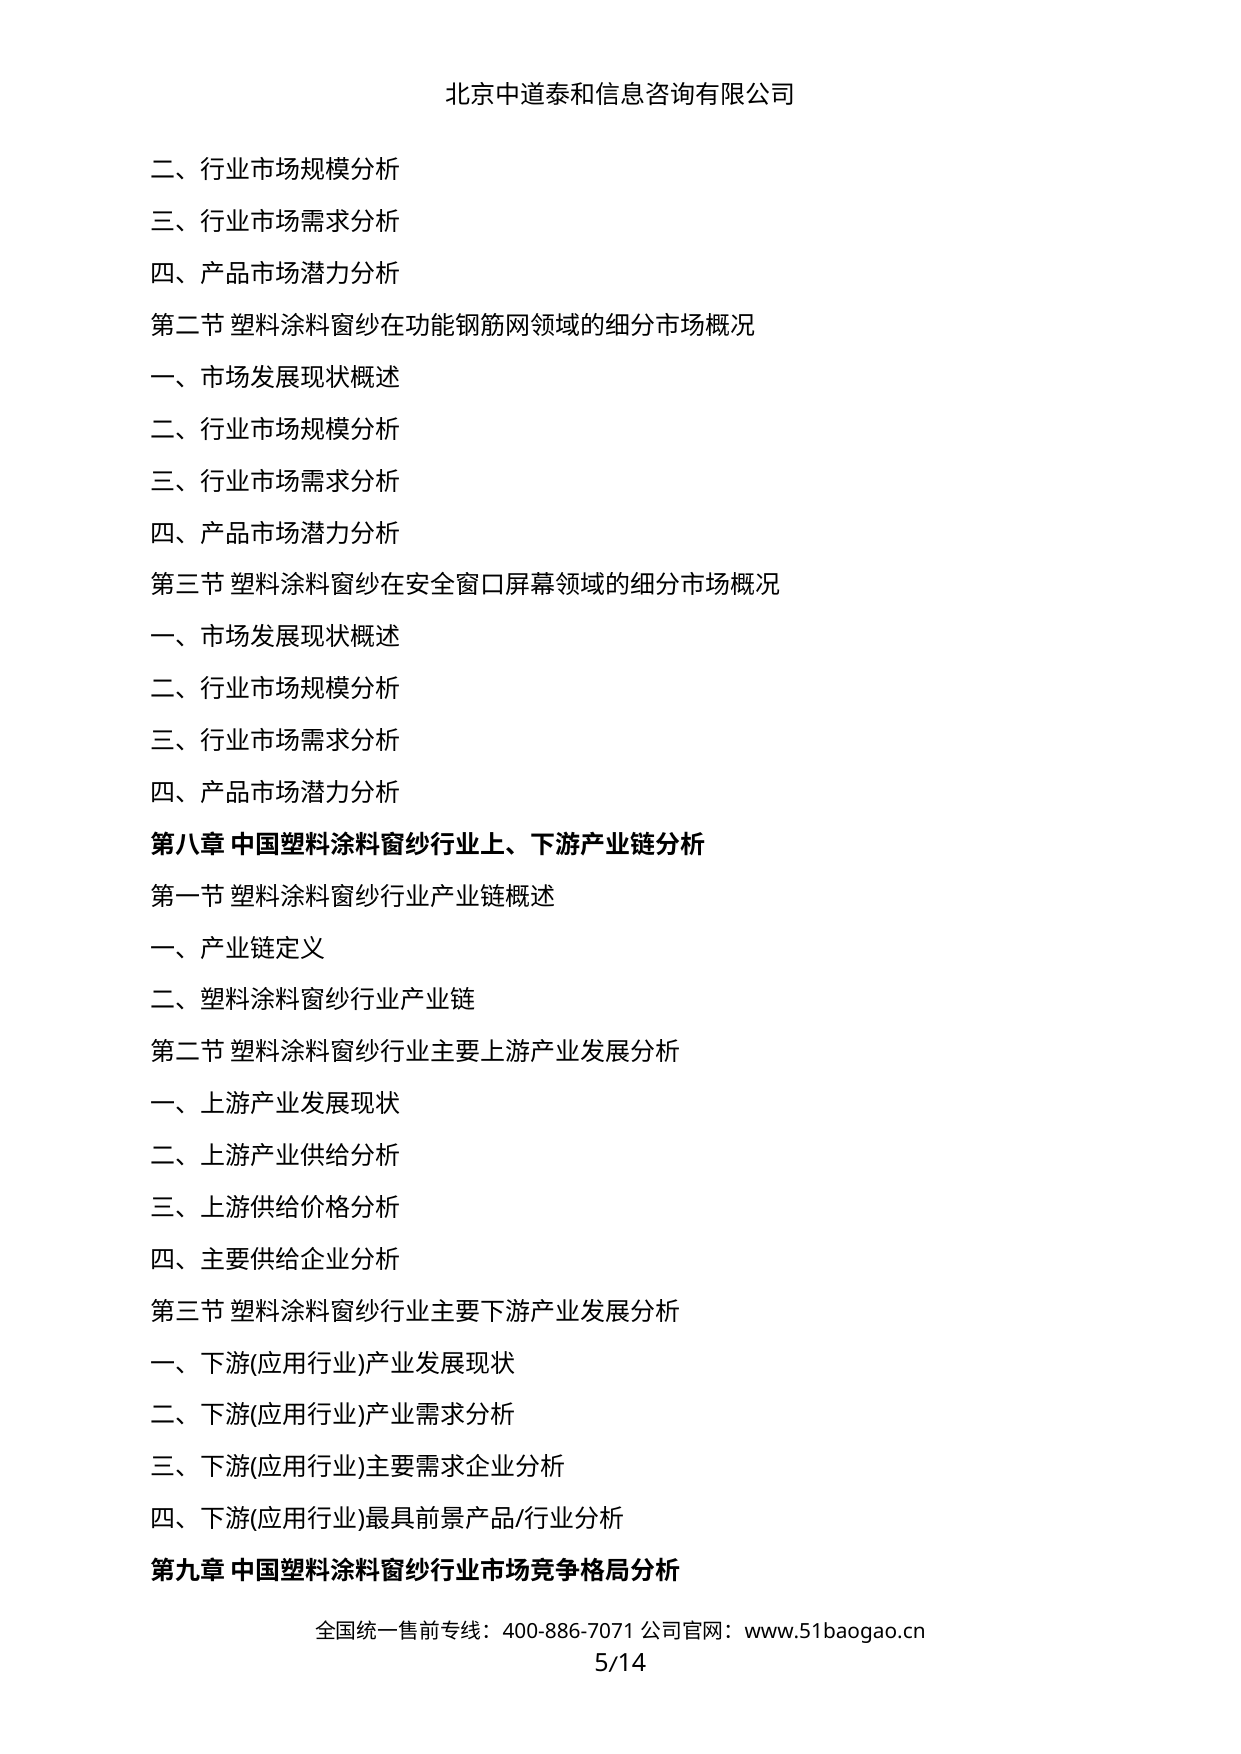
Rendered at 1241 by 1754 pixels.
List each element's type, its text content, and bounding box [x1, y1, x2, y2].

text 一、市场发展现状概述 [150, 617, 1090, 653]
text 四、产品市场潜力分析 [150, 772, 1090, 809]
text 二、行业市场规模分析 [150, 669, 1090, 705]
text 第二节 塑料涂料窗纱在功能钢筋网领域的细分市场概况 [150, 306, 1090, 342]
text 二、行业市场规模分析 [150, 409, 1090, 446]
text 四、产品市场潜力分析 [150, 513, 1090, 549]
text 一、市场发展现状概述 [150, 357, 1090, 394]
text 第八章 中国塑料涂料窗纱行业上、下游产业链分析 [150, 824, 1090, 861]
text 一、产业链定义 [150, 928, 1090, 964]
text 二、上游产业供给分析 [150, 1136, 1090, 1172]
text 三、行业市场需求分析 [150, 721, 1090, 757]
text 二、塑料涂料窗纱行业产业链 [150, 980, 1090, 1016]
text 三、行业市场需求分析 [150, 461, 1090, 497]
text 四、产品市场潜力分析 [150, 254, 1090, 290]
text 第三节 塑料涂料窗纱行业主要下游产业发展分析 [150, 1291, 1090, 1327]
text 二、行业市场规模分析 [150, 150, 1090, 186]
text 三、上游供给价格分析 [150, 1187, 1090, 1224]
text 四、主要供给企业分析 [150, 1239, 1090, 1276]
text 二、下游(应用行业)产业需求分析 [150, 1395, 1090, 1431]
text 一、下游(应用行业)产业发展现状 [150, 1343, 1090, 1379]
text 第三节 塑料涂料窗纱在安全窗口屏幕领域的细分市场概况 [150, 565, 1090, 601]
text 三、行业市场需求分析 [150, 202, 1090, 238]
text 一、上游产业发展现状 [150, 1084, 1090, 1120]
text 四、下游(应用行业)最具前景产品/行业分析 [150, 1499, 1090, 1535]
text 第九章 中国塑料涂料窗纱行业市场竞争格局分析 [150, 1551, 1090, 1587]
text 第二节 塑料涂料窗纱行业主要上游产业发展分析 [150, 1032, 1090, 1068]
text 三、下游(应用行业)主要需求企业分析 [150, 1447, 1090, 1483]
text 第一节 塑料涂料窗纱行业产业链概述 [150, 876, 1090, 912]
